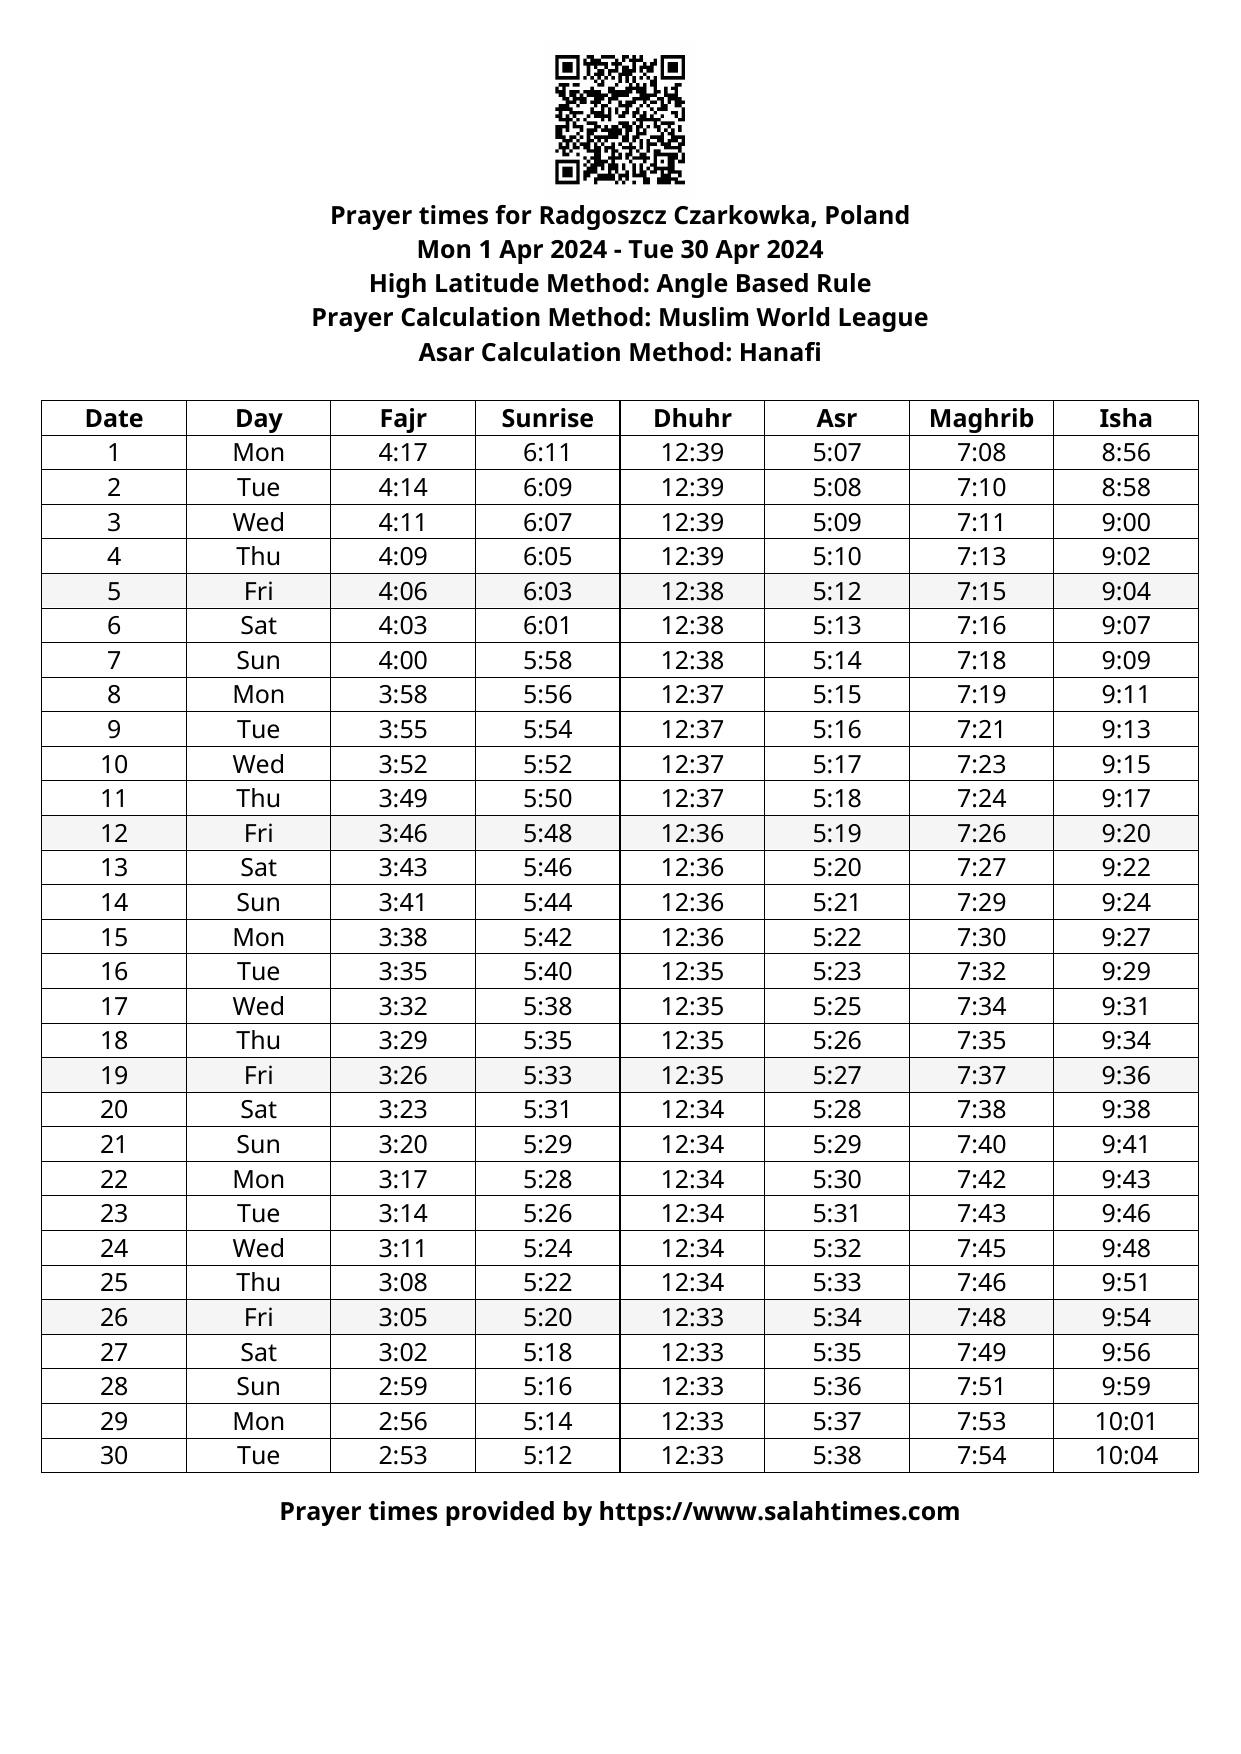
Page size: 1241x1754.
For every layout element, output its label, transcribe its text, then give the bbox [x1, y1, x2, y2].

table_cell Wed [187, 747, 330, 780]
table_cell 5:34 [765, 1300, 909, 1334]
table_header Maghrib [910, 401, 1053, 434]
table_cell 5:26 [476, 1196, 619, 1230]
table_cell 16 [42, 954, 186, 988]
table_cell 7:10 [910, 470, 1053, 504]
table_cell 5:29 [476, 1127, 619, 1161]
table_cell 5:33 [765, 1266, 909, 1299]
table_cell 12:35 [621, 1058, 764, 1092]
table_cell 4:09 [331, 539, 475, 573]
table_cell 12:34 [621, 1231, 764, 1264]
table_cell 9:51 [1054, 1266, 1198, 1299]
table_cell Mon [187, 436, 330, 469]
table_cell 5:33 [476, 1058, 619, 1092]
text Asar Calculation Method: Hanafi [42, 334, 1198, 368]
table_cell 1 [42, 436, 186, 469]
table_cell 10 [42, 747, 186, 780]
table_cell Mon [187, 920, 330, 953]
table_cell 5:38 [765, 1439, 909, 1472]
table_cell Tue [187, 954, 330, 988]
table_cell 4:17 [331, 436, 475, 469]
table_cell 9:27 [1054, 920, 1198, 953]
table_cell 9:38 [1054, 1093, 1198, 1126]
table_cell 9:02 [1054, 539, 1198, 573]
table_cell 9:22 [1054, 851, 1198, 884]
table_cell 5:36 [765, 1369, 909, 1403]
table_cell 12:36 [621, 851, 764, 884]
table_cell 9:31 [1054, 989, 1198, 1022]
table_cell 7:46 [910, 1266, 1053, 1299]
table_cell 12:33 [621, 1439, 764, 1472]
table_cell 7:43 [910, 1196, 1053, 1230]
table_cell 6:11 [476, 436, 619, 469]
table_cell 7:54 [910, 1439, 1053, 1472]
table_cell 3:35 [331, 954, 475, 988]
table_cell 5:29 [765, 1127, 909, 1161]
table_cell 20 [42, 1093, 186, 1126]
table_cell 5:14 [765, 643, 909, 677]
table_cell 3:26 [331, 1058, 475, 1092]
table_cell Thu [187, 781, 330, 815]
table_cell 5:40 [476, 954, 619, 988]
table_cell 7:26 [910, 816, 1053, 849]
table_cell 5:16 [476, 1369, 619, 1403]
table_cell 6:07 [476, 505, 619, 538]
table_cell Fri [187, 1300, 330, 1334]
table_cell 29 [42, 1404, 186, 1437]
table_cell Fri [187, 574, 330, 607]
table_cell 3:49 [331, 781, 475, 815]
table_cell 5:28 [765, 1093, 909, 1126]
table_cell 5:25 [765, 989, 909, 1022]
table_cell 9:29 [1054, 954, 1198, 988]
table_cell 18 [42, 1024, 186, 1057]
table_cell 5:52 [476, 747, 619, 780]
table_cell 17 [42, 989, 186, 1022]
table_cell 3:43 [331, 851, 475, 884]
table_cell Thu [187, 1024, 330, 1057]
table_cell 5:37 [765, 1404, 909, 1437]
table_header Fajr [331, 401, 475, 434]
table_cell 5:44 [476, 885, 619, 919]
table_cell 4:14 [331, 470, 475, 504]
table_cell 9:56 [1054, 1335, 1198, 1368]
table_cell 9:41 [1054, 1127, 1198, 1161]
table_cell 4 [42, 539, 186, 573]
table_cell 3:17 [331, 1162, 475, 1195]
table_cell 7:23 [910, 747, 1053, 780]
table_cell 5:35 [765, 1335, 909, 1368]
text Mon 1 Apr 2024 - Tue 30 Apr 2024 [42, 232, 1198, 266]
text High Latitude Method: Angle Based Rule [42, 266, 1198, 300]
table_cell 24 [42, 1231, 186, 1264]
table_cell 12 [42, 816, 186, 849]
table_cell 3:20 [331, 1127, 475, 1161]
table_cell 2 [42, 470, 186, 504]
table_cell 7:21 [910, 712, 1053, 746]
table_cell Mon [187, 1404, 330, 1437]
table_cell 3:41 [331, 885, 475, 919]
table_cell 7:34 [910, 989, 1053, 1022]
table_cell 5:46 [476, 851, 619, 884]
table_cell 26 [42, 1300, 186, 1334]
table_cell 5:15 [765, 678, 909, 711]
table_cell Wed [187, 505, 330, 538]
table_cell Tue [187, 1439, 330, 1472]
table_cell 7:53 [910, 1404, 1053, 1437]
table_cell Wed [187, 1231, 330, 1264]
table_cell Tue [187, 712, 330, 746]
table_cell 15 [42, 920, 186, 953]
table_cell 12:37 [621, 678, 764, 711]
table_cell 5:22 [476, 1266, 619, 1299]
table_cell 12:39 [621, 470, 764, 504]
table_cell 8 [42, 678, 186, 711]
table_cell 12:34 [621, 1093, 764, 1126]
table_header Isha [1054, 401, 1198, 434]
table_cell 9:24 [1054, 885, 1198, 919]
text Prayer times provided by https://www.salahtimes.com [42, 1494, 1198, 1528]
table_cell 5:07 [765, 436, 909, 469]
table_header Dhuhr [621, 401, 764, 434]
table_cell 3:02 [331, 1335, 475, 1368]
table_cell 3:38 [331, 920, 475, 953]
table_cell 12:39 [621, 505, 764, 538]
table_cell 9:48 [1054, 1231, 1198, 1264]
table_cell 5:14 [476, 1404, 619, 1437]
table_cell 7:29 [910, 885, 1053, 919]
table_cell 11 [42, 781, 186, 815]
table_cell 7:37 [910, 1058, 1053, 1092]
table_cell 5:18 [476, 1335, 619, 1368]
table_cell 3:29 [331, 1024, 475, 1057]
table_cell 5:17 [765, 747, 909, 780]
table_cell 19 [42, 1058, 186, 1092]
table_cell Sun [187, 885, 330, 919]
table_cell 7:15 [910, 574, 1053, 607]
table_cell 12:33 [621, 1335, 764, 1368]
table_cell Sat [187, 1093, 330, 1126]
table_cell Fri [187, 816, 330, 849]
table_cell 22 [42, 1162, 186, 1195]
table_cell 9:00 [1054, 505, 1198, 538]
table_cell 27 [42, 1335, 186, 1368]
table_cell Sat [187, 1335, 330, 1368]
table_cell 2:53 [331, 1439, 475, 1472]
table_cell 5:32 [765, 1231, 909, 1264]
table_cell 6:05 [476, 539, 619, 573]
table_cell 5 [42, 574, 186, 607]
table_cell 5:26 [765, 1024, 909, 1057]
table_cell 7:13 [910, 539, 1053, 573]
table_cell 7:16 [910, 609, 1053, 642]
table_cell 9:11 [1054, 678, 1198, 711]
table_cell 23 [42, 1196, 186, 1230]
table_cell Fri [187, 1058, 330, 1092]
table_cell 5:31 [765, 1196, 909, 1230]
table_cell 9:59 [1054, 1369, 1198, 1403]
table_cell 4:00 [331, 643, 475, 677]
table_cell 4:03 [331, 609, 475, 642]
table_cell 6 [42, 609, 186, 642]
table_cell 5:09 [765, 505, 909, 538]
table_cell 9:20 [1054, 816, 1198, 849]
table_cell 5:22 [765, 920, 909, 953]
table_cell 8:58 [1054, 470, 1198, 504]
table_cell 3:11 [331, 1231, 475, 1264]
table_cell 12:34 [621, 1266, 764, 1299]
table_cell 7:08 [910, 436, 1053, 469]
table_cell 12:36 [621, 885, 764, 919]
table_cell 7:27 [910, 851, 1053, 884]
table_cell 2:59 [331, 1369, 475, 1403]
table_cell 7:38 [910, 1093, 1053, 1126]
table_cell 6:03 [476, 574, 619, 607]
table_cell 8:56 [1054, 436, 1198, 469]
table_cell Sat [187, 609, 330, 642]
table_cell 5:10 [765, 539, 909, 573]
table_cell 5:27 [765, 1058, 909, 1092]
table_cell 9:13 [1054, 712, 1198, 746]
table_header Sunrise [476, 401, 619, 434]
table_cell 12:37 [621, 747, 764, 780]
table_cell 21 [42, 1127, 186, 1161]
table_cell 7:51 [910, 1369, 1053, 1403]
table_cell 7:11 [910, 505, 1053, 538]
table_cell 12:35 [621, 954, 764, 988]
table_cell 3:32 [331, 989, 475, 1022]
table_cell 10:04 [1054, 1439, 1198, 1472]
table_cell Wed [187, 989, 330, 1022]
table_cell 14 [42, 885, 186, 919]
table_cell 12:38 [621, 609, 764, 642]
table_cell 5:56 [476, 678, 619, 711]
table_cell 9:36 [1054, 1058, 1198, 1092]
table_cell 12:38 [621, 643, 764, 677]
table_cell 3:14 [331, 1196, 475, 1230]
table_cell 28 [42, 1369, 186, 1403]
table_cell 12:35 [621, 989, 764, 1022]
table_cell 12:33 [621, 1404, 764, 1437]
table_cell 9:07 [1054, 609, 1198, 642]
table_cell 5:19 [765, 816, 909, 849]
table_cell 5:21 [765, 885, 909, 919]
table_cell 9 [42, 712, 186, 746]
table_cell 9:34 [1054, 1024, 1198, 1057]
table_cell 7:35 [910, 1024, 1053, 1057]
table_cell 5:23 [765, 954, 909, 988]
table_cell 7:42 [910, 1162, 1053, 1195]
table_cell 6:01 [476, 609, 619, 642]
table_cell 12:38 [621, 574, 764, 607]
table_cell 9:15 [1054, 747, 1198, 780]
table_cell 7:49 [910, 1335, 1053, 1368]
table_cell 7:48 [910, 1300, 1053, 1334]
table_cell 12:34 [621, 1196, 764, 1230]
table_cell 5:16 [765, 712, 909, 746]
table_cell 7 [42, 643, 186, 677]
table_cell Sat [187, 851, 330, 884]
table_cell 13 [42, 851, 186, 884]
table_cell 5:18 [765, 781, 909, 815]
table_cell 9:43 [1054, 1162, 1198, 1195]
table_cell 5:50 [476, 781, 619, 815]
table_cell 5:48 [476, 816, 619, 849]
table_cell Sun [187, 643, 330, 677]
table_cell 12:35 [621, 1024, 764, 1057]
table_cell 12:34 [621, 1127, 764, 1161]
table_cell Mon [187, 1162, 330, 1195]
table_cell 5:24 [476, 1231, 619, 1264]
table_cell 5:28 [476, 1162, 619, 1195]
table_cell Sun [187, 1127, 330, 1161]
table_header Asr [765, 401, 909, 434]
table_cell Mon [187, 678, 330, 711]
picture [542, 41, 699, 198]
table_cell 3:08 [331, 1266, 475, 1299]
text Prayer Calculation Method: Muslim World League [42, 300, 1198, 334]
table_cell 3:05 [331, 1300, 475, 1334]
table_cell 9:09 [1054, 643, 1198, 677]
table_cell 12:39 [621, 436, 764, 469]
table_cell 2:56 [331, 1404, 475, 1437]
table_cell Sun [187, 1369, 330, 1403]
table_cell 5:38 [476, 989, 619, 1022]
table_cell 3:52 [331, 747, 475, 780]
table_cell 7:19 [910, 678, 1053, 711]
table_cell 9:04 [1054, 574, 1198, 607]
table_cell 12:37 [621, 781, 764, 815]
table_cell 9:54 [1054, 1300, 1198, 1334]
table_cell 7:24 [910, 781, 1053, 815]
table_cell 3:58 [331, 678, 475, 711]
table_cell Tue [187, 470, 330, 504]
table_cell 5:20 [476, 1300, 619, 1334]
table_cell 5:35 [476, 1024, 619, 1057]
table_cell 3:55 [331, 712, 475, 746]
table_cell 5:12 [765, 574, 909, 607]
table_cell 5:12 [476, 1439, 619, 1472]
table_cell 12:34 [621, 1162, 764, 1195]
table_cell 6:09 [476, 470, 619, 504]
table_cell 9:17 [1054, 781, 1198, 815]
table_cell 7:40 [910, 1127, 1053, 1161]
table_cell 7:30 [910, 920, 1053, 953]
table_cell 3:46 [331, 816, 475, 849]
table_cell 5:13 [765, 609, 909, 642]
table_cell 12:33 [621, 1369, 764, 1403]
table_cell 3:23 [331, 1093, 475, 1126]
table_cell Thu [187, 1266, 330, 1299]
table_cell 5:54 [476, 712, 619, 746]
table_cell 12:37 [621, 712, 764, 746]
table_cell 12:36 [621, 816, 764, 849]
table_cell 7:45 [910, 1231, 1053, 1264]
table_cell 4:11 [331, 505, 475, 538]
table_header Day [187, 401, 330, 434]
table_cell 5:20 [765, 851, 909, 884]
table_cell 5:42 [476, 920, 619, 953]
text Prayer times for Radgoszcz Czarkowka, Poland [42, 198, 1198, 232]
table_header Date [42, 401, 186, 434]
table_cell 3 [42, 505, 186, 538]
table_cell 5:31 [476, 1093, 619, 1126]
table_cell 7:32 [910, 954, 1053, 988]
table_cell 12:36 [621, 920, 764, 953]
table_cell 5:08 [765, 470, 909, 504]
table_cell 5:30 [765, 1162, 909, 1195]
table_cell Thu [187, 539, 330, 573]
table_cell Tue [187, 1196, 330, 1230]
table_cell 10:01 [1054, 1404, 1198, 1437]
table_cell 12:39 [621, 539, 764, 573]
table_cell 30 [42, 1439, 186, 1472]
table_cell 9:46 [1054, 1196, 1198, 1230]
table_cell 25 [42, 1266, 186, 1299]
table_cell 4:06 [331, 574, 475, 607]
table_cell 7:18 [910, 643, 1053, 677]
table_cell 5:58 [476, 643, 619, 677]
table_cell 12:33 [621, 1300, 764, 1334]
